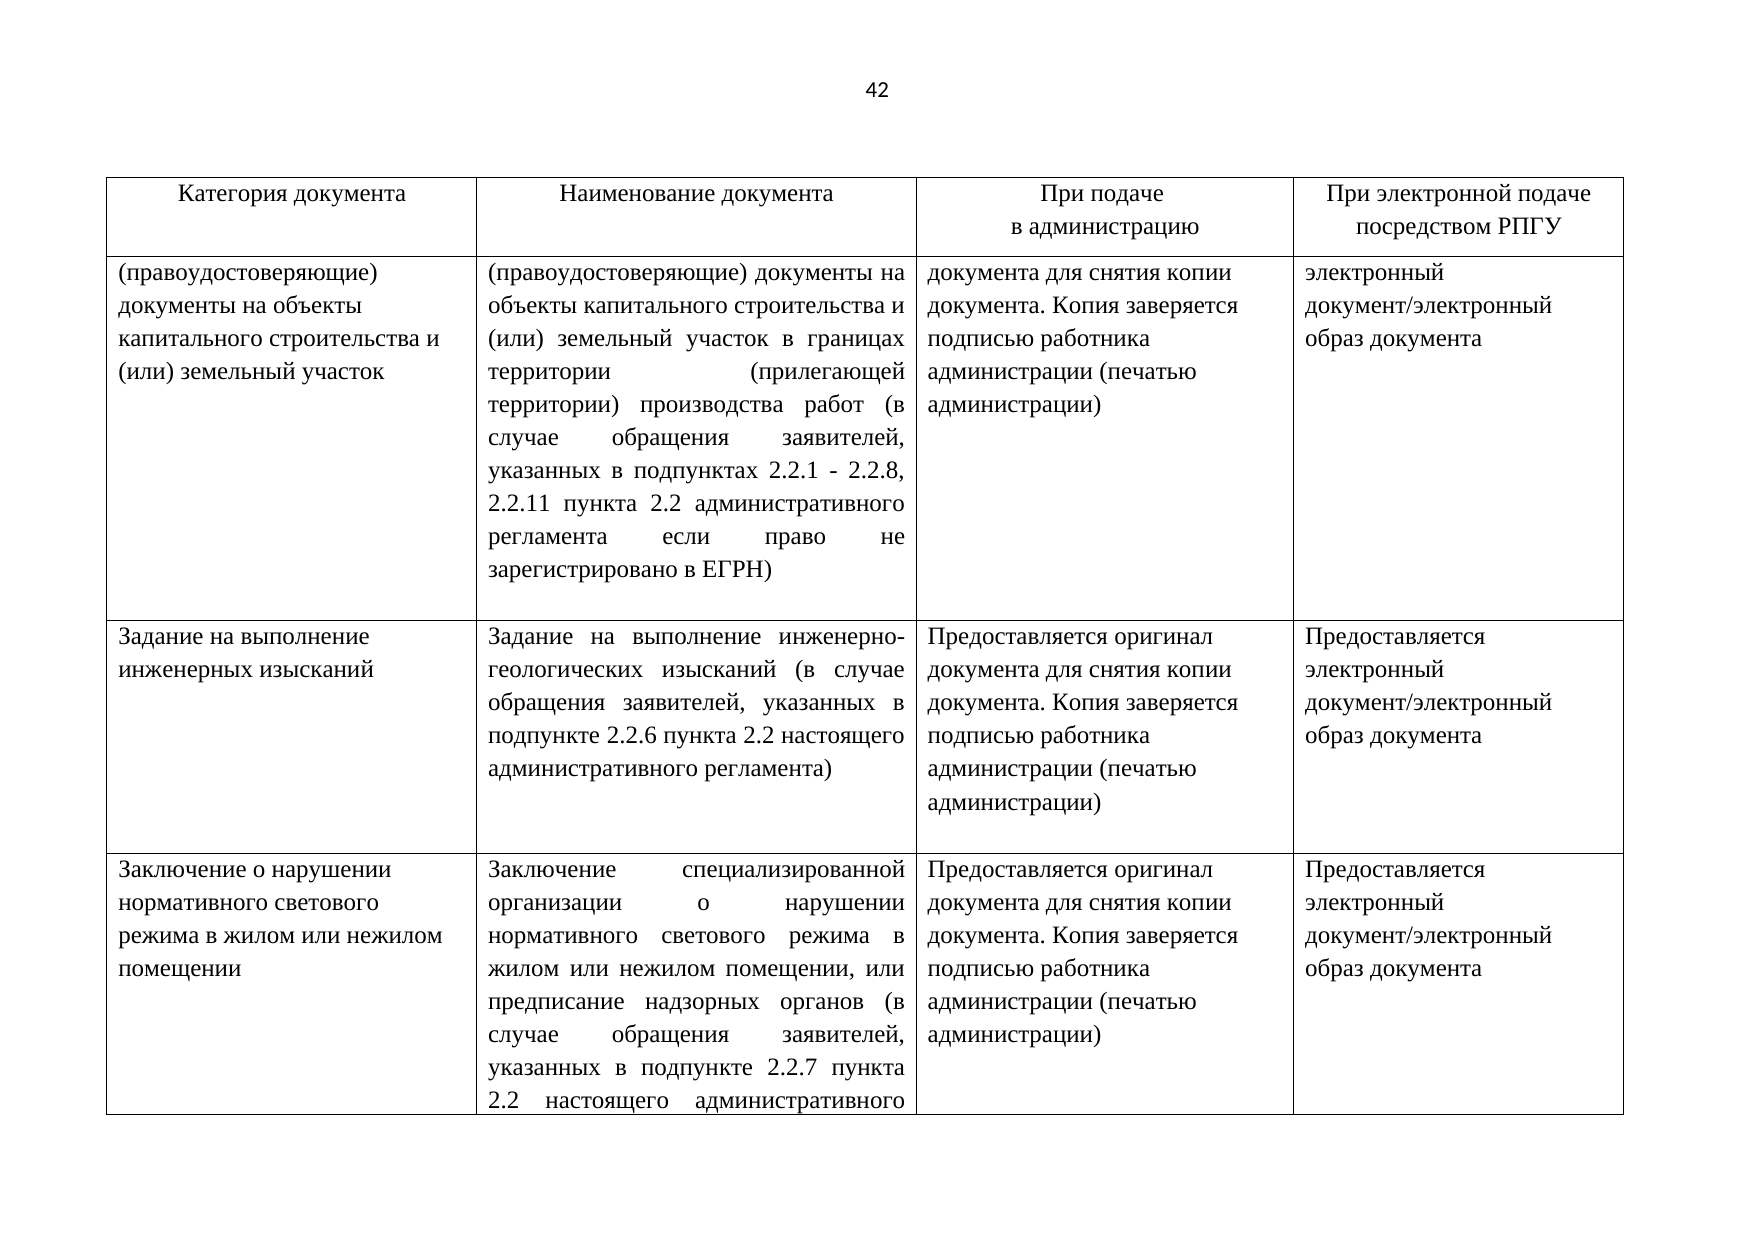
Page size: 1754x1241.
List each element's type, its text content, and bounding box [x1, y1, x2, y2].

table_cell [917, 257, 1293, 620]
table_header При подаче в администрацию [917, 178, 1293, 256]
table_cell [1294, 257, 1623, 620]
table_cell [477, 257, 916, 620]
table_cell Предоставляется электронный документ/электронный образ документа [1294, 621, 1623, 853]
table_header При электронной подаче посредством РПГУ [1294, 178, 1623, 256]
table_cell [107, 854, 476, 1113]
table_header Категория документа [107, 178, 476, 256]
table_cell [107, 257, 476, 620]
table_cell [1294, 854, 1623, 1113]
table_cell Задание на выполнение инженерных изысканий [107, 621, 476, 853]
table_cell Предоставляется оригинал документа для снятия копии документа. Копия заверяется подписью работника администрации (печатью администрации) [917, 621, 1293, 853]
table_header Наименование документа [477, 178, 916, 256]
table_cell Задание на выполнение инженерно-геологических изысканий (в случае обращения заявителей, указанных в подпункте 2.2.6 пункта 2.2 настоящего административного регламента) [477, 621, 916, 853]
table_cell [917, 854, 1293, 1113]
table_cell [477, 854, 916, 1113]
